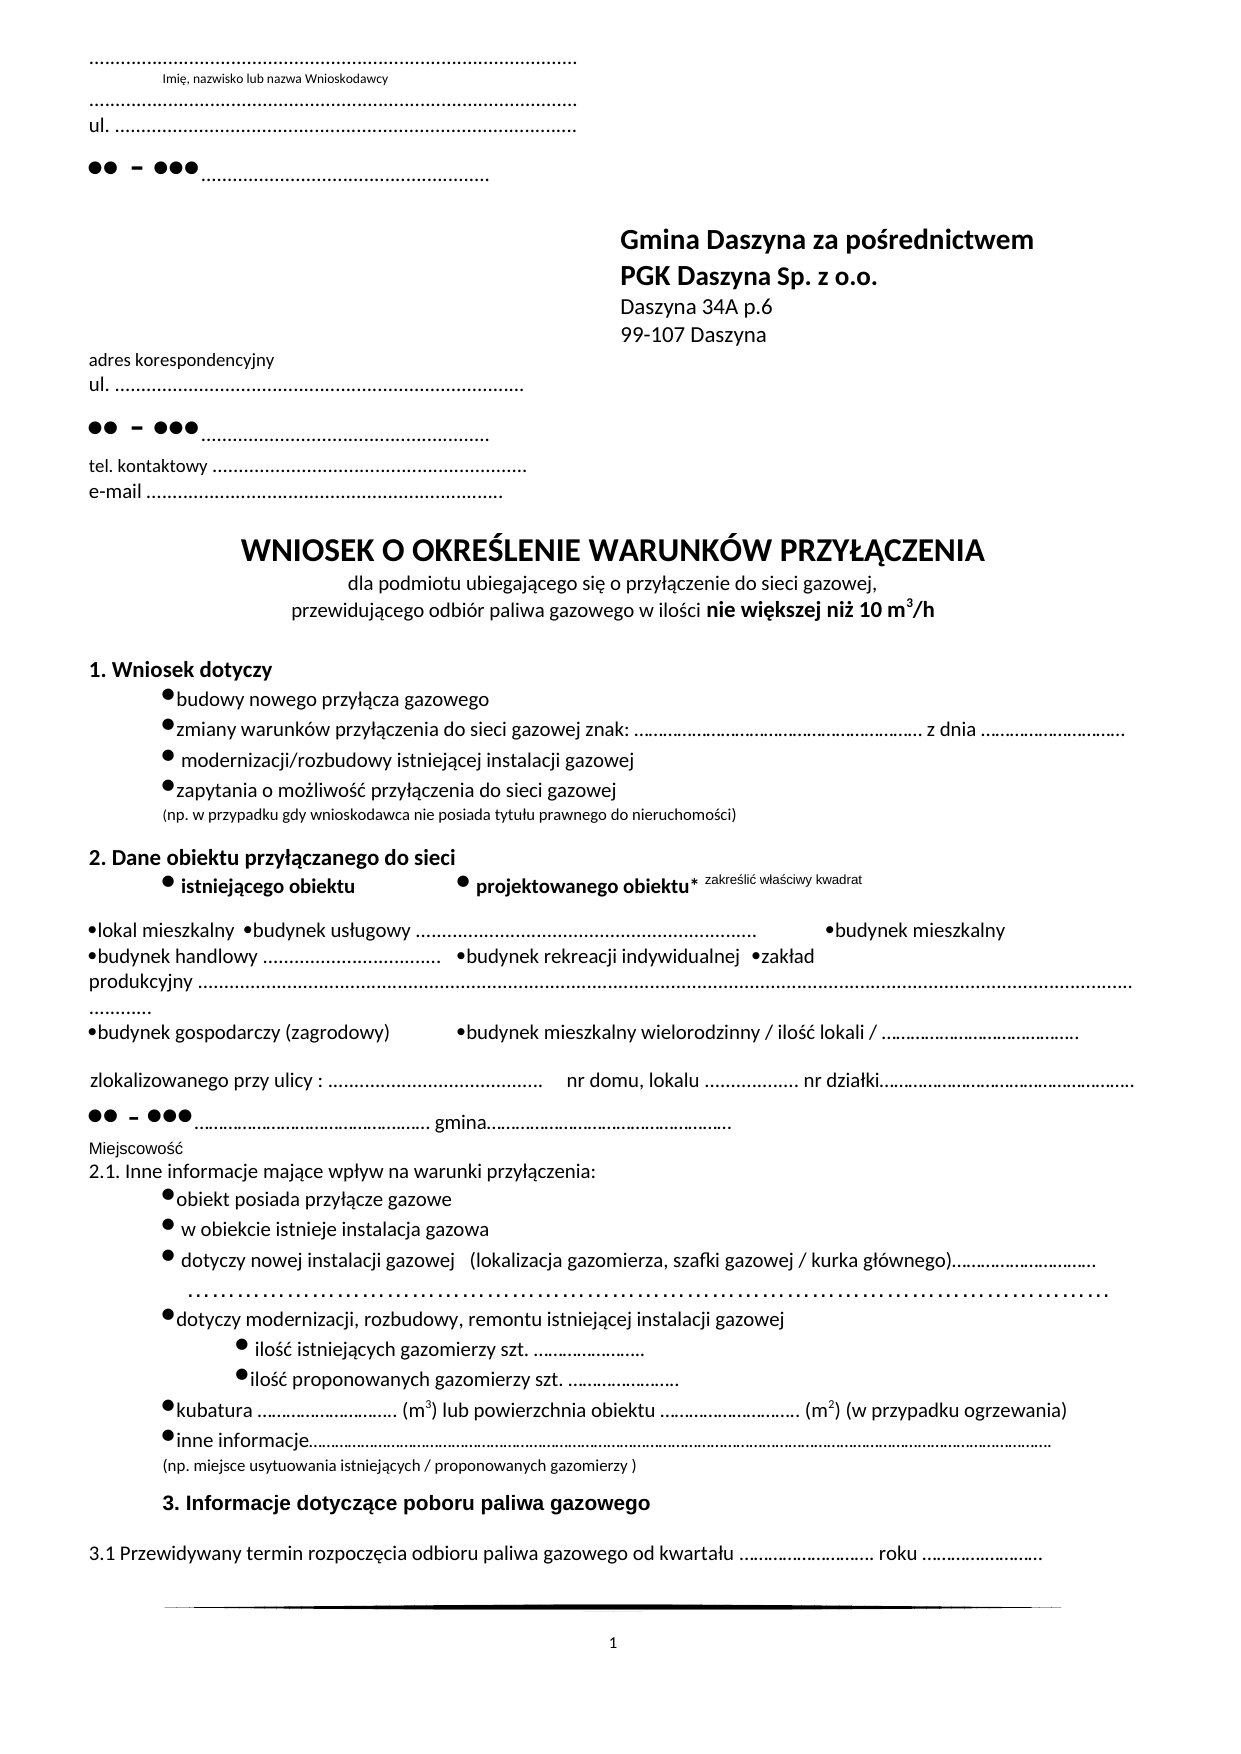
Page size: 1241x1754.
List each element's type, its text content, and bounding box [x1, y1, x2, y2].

text 99-107 Daszyna [89, 320, 1137, 348]
text zlokalizowanego przy ulicy : ......................................... nr domu, lokalu .................. nr działki…………………………………………….. [89, 1068, 1137, 1093]
text e-mail .................................................................... [89, 478, 1137, 503]
text Imię, nazwisko lub nazwa Wnioskodawcy [89, 70, 1137, 86]
text - ....................................................... [89, 137, 1137, 193]
text 3.1 Przewidywany termin rozpoczęcia odbioru paliwa gazowego od kwartału ………………………. roku ………….………… [89, 1540, 1137, 1565]
text inne informacje………………………………………………………………………………………………………………………………………………………. [89, 1424, 1137, 1455]
text ul. .............................................................................. [89, 371, 1137, 397]
text ............................................................................................. [89, 86, 1137, 112]
text dotyczy nowej instalacji gazowej (lokalizacja gazomierza, szafki gazowej / kurka głównego)………………………… [89, 1244, 1137, 1274]
text PGK Daszyna Sp. z o.o. [620, 257, 1137, 292]
text (np. miejsce usytuowania istniejących / proponowanych gazomierzy ) [89, 1455, 1137, 1490]
text ………………………………………………………………………………………………… [89, 1274, 1137, 1303]
text Gmina Daszyna za pośrednictwem [620, 221, 1137, 257]
text WNIOSEK O OKREŚLENIE WARUNKÓW PRZYŁĄCZENIA [89, 529, 1137, 570]
text zmiany warunków przyłączenia do sieci gazowej znak: …………………………………………………… z dnia ………………………… [89, 714, 1137, 744]
text modernizacji/rozbudowy istniejącej instalacji gazowej [89, 744, 1137, 774]
text adres korespondencyjny [89, 348, 1137, 371]
text budowy nowego przyłącza gazowego [89, 683, 1137, 714]
text dotyczy modernizacji, rozbudowy, remontu istniejącej instalacji gazowej [89, 1303, 1137, 1333]
text budynek gospodarczy (zagrodowy) budynek mieszkalny wielorodzinny / ilość lokali / ………………………………….. [89, 1019, 1137, 1045]
text - …………………………………….…… gmina…………………………………………… [89, 1093, 1137, 1139]
text (np. w przypadku gdy wnioskodawca nie posiada tytułu prawnego do nieruchomości) [66, 804, 1137, 825]
text - ....................................................... [89, 397, 1137, 453]
text Daszyna 34A p.6 [89, 292, 1137, 320]
text zapytania o możliwość przyłączenia do sieci gazowej [66, 774, 1137, 804]
text 3. Informacje dotyczące poboru paliwa gazowego [89, 1490, 1137, 1514]
text obiekt posiada przyłącze gazowe [162, 1183, 1137, 1214]
text 1. Wniosek dotyczy [89, 655, 1137, 683]
list 2. Dane obiektu przyłączanego do sieci [89, 843, 1137, 871]
text ilość istniejących gazomierzy szt. ………………….. [162, 1333, 1137, 1364]
text ............................................................................................. [89, 44, 1137, 70]
text przewidującego odbiór paliwa gazowego w ilości nie większej niż 10 m3/h [89, 595, 1137, 623]
text w obiekcie istnieje instalacja gazowa [89, 1214, 1137, 1244]
text 2.1. Inne informacje mające wpływ na warunki przyłączenia: [89, 1158, 1137, 1183]
text budynek handlowy .................................. budynek rekreacji indywidualnej zakład produkcyjny .............................................................................................................................................................................................. [89, 943, 1137, 1019]
text istniejącego obiektu projektowanego obiektu* zakreślić właściwy kwadrat [89, 871, 1137, 901]
text tel. kontaktowy ............................................................ [89, 453, 1137, 478]
text ul. ........................................................................................ [89, 112, 1137, 137]
text dla podmiotu ubiegającego się o przyłączenie do sieci gazowej, [89, 570, 1137, 595]
text lokal mieszkalny budynek usługowy ................................................................. budynek mieszkalny [89, 918, 1137, 943]
text Miejscowość [89, 1139, 1137, 1158]
text ilość proponowanych gazomierzy szt. ………………….. [162, 1364, 1137, 1394]
text kubatura ……………………….. (m3) lub powierzchnia obiektu ……………………….. (m2) (w przypadku ogrzewania) [89, 1394, 1137, 1424]
picture [164, 1603, 1062, 1612]
